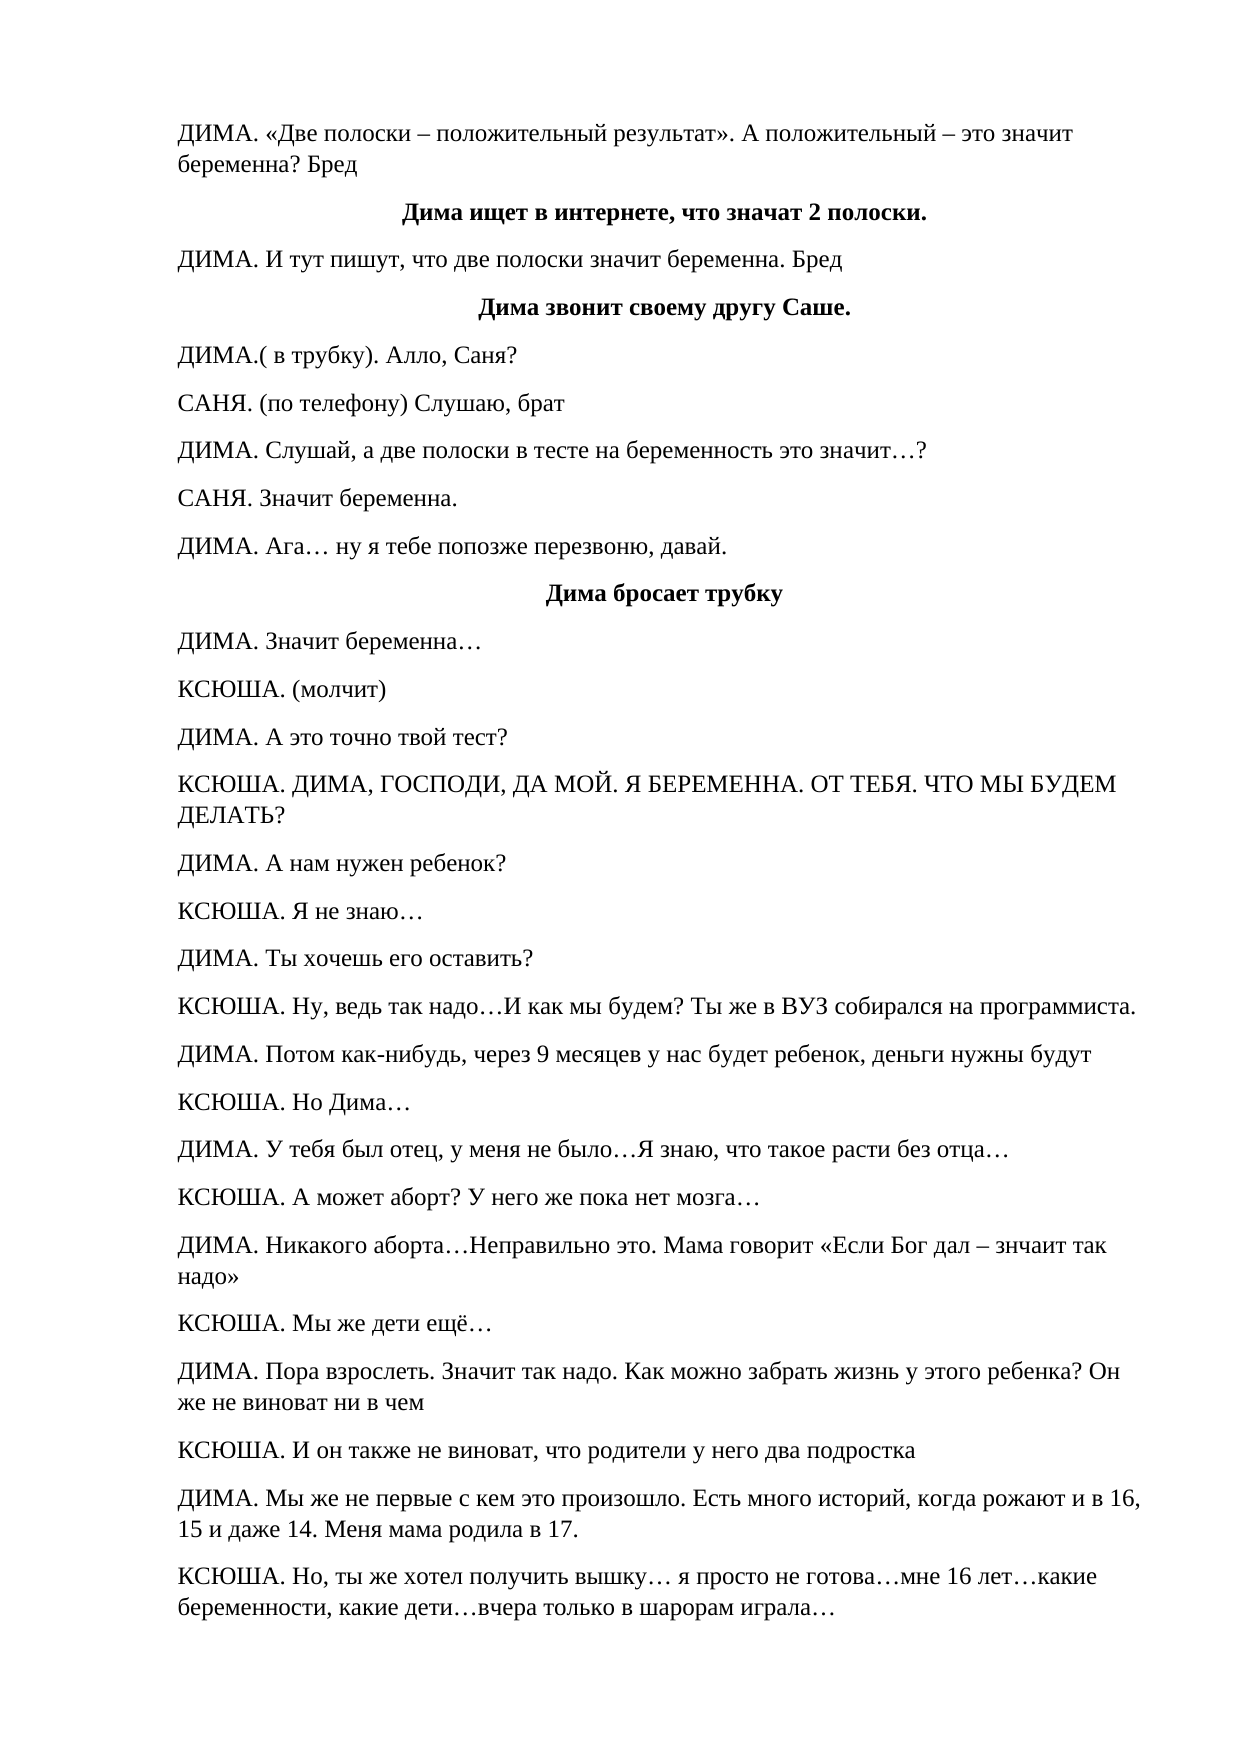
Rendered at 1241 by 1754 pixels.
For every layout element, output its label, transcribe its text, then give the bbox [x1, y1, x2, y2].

text КСЮША. Но, ты же хотел получить вышку… я просто не готова…мне 16 лет…какие беременности, какие дети…вчера только в шарорам играла… [177, 1561, 1152, 1621]
text САНЯ. Значит беременна. [177, 483, 1152, 512]
text ДИМА.( в трубку). Алло, Саня? [177, 340, 1152, 369]
text ДИМА. Мы же не первые с кем это произошло. Есть много историй, когда рожают и в 16, 15 и даже 14. Меня мама родила в 17. [177, 1483, 1152, 1542]
text ДИМА. Ты хочешь его оставить? [177, 943, 1152, 972]
text САНЯ. (по телефону) Слушаю, брат [177, 388, 1152, 416]
text ДИМА. Значит беременна… [177, 626, 1152, 655]
text ДИМА. И тут пишут, что две полоски значит беременна. Бред [177, 244, 1152, 273]
text ДИМА. «Две полоски – положительный результат». А положительный – это значит беременна? Бред [177, 118, 1152, 178]
text ДИМА. Пора взрослеть. Значит так надо. Как можно забрать жизнь у этого ребенка? Он же не виноват ни в чем [177, 1356, 1152, 1416]
text КСЮША. И он также не виноват, что родители у него два подростка [177, 1435, 1152, 1464]
text ДИМА. У тебя был отец, у меня не было…Я знаю, что такое расти без отца… [177, 1134, 1152, 1163]
text КСЮША. Но Дима… [177, 1087, 1152, 1115]
text КСЮША. Мы же дети ещё… [177, 1308, 1152, 1337]
text ДИМА. Потом как-нибудь, через 9 месяцев у нас будет ребенок, деньги нужны будут [177, 1039, 1152, 1068]
text ДИМА. Ага… ну я тебе попозже перезвоню, давай. [177, 531, 1152, 559]
text Дима бросает трубку [177, 578, 1152, 607]
text КСЮША. Я не знаю… [177, 896, 1152, 924]
text КСЮША. ДИМА, ГОСПОДИ, ДА МОЙ. Я БЕРЕМЕННА. ОТ ТЕБЯ. ЧТО МЫ БУДЕМ ДЕЛАТЬ? [177, 769, 1152, 829]
text Дима звонит своему другу Саше. [177, 292, 1152, 321]
text КСЮША. Ну, ведь так надо…И как мы будем? Ты же в ВУЗ собирался на программиста. [177, 991, 1152, 1020]
text ДИМА. Слушай, а две полоски в тесте на беременность это значит…? [177, 435, 1152, 464]
text ДИМА. Никакого аборта…Неправильно это. Мама говорит «Если Бог дал – знчаит так надо» [177, 1230, 1152, 1289]
text ДИМА. А нам нужен ребенок? [177, 848, 1152, 877]
text КСЮША. (молчит) [177, 674, 1152, 703]
text Дима ищет в интернете, что значат 2 полоски. [177, 197, 1152, 226]
text КСЮША. А может аборт? У него же пока нет мозга… [177, 1182, 1152, 1211]
text ДИМА. А это точно твой тест? [177, 722, 1152, 750]
